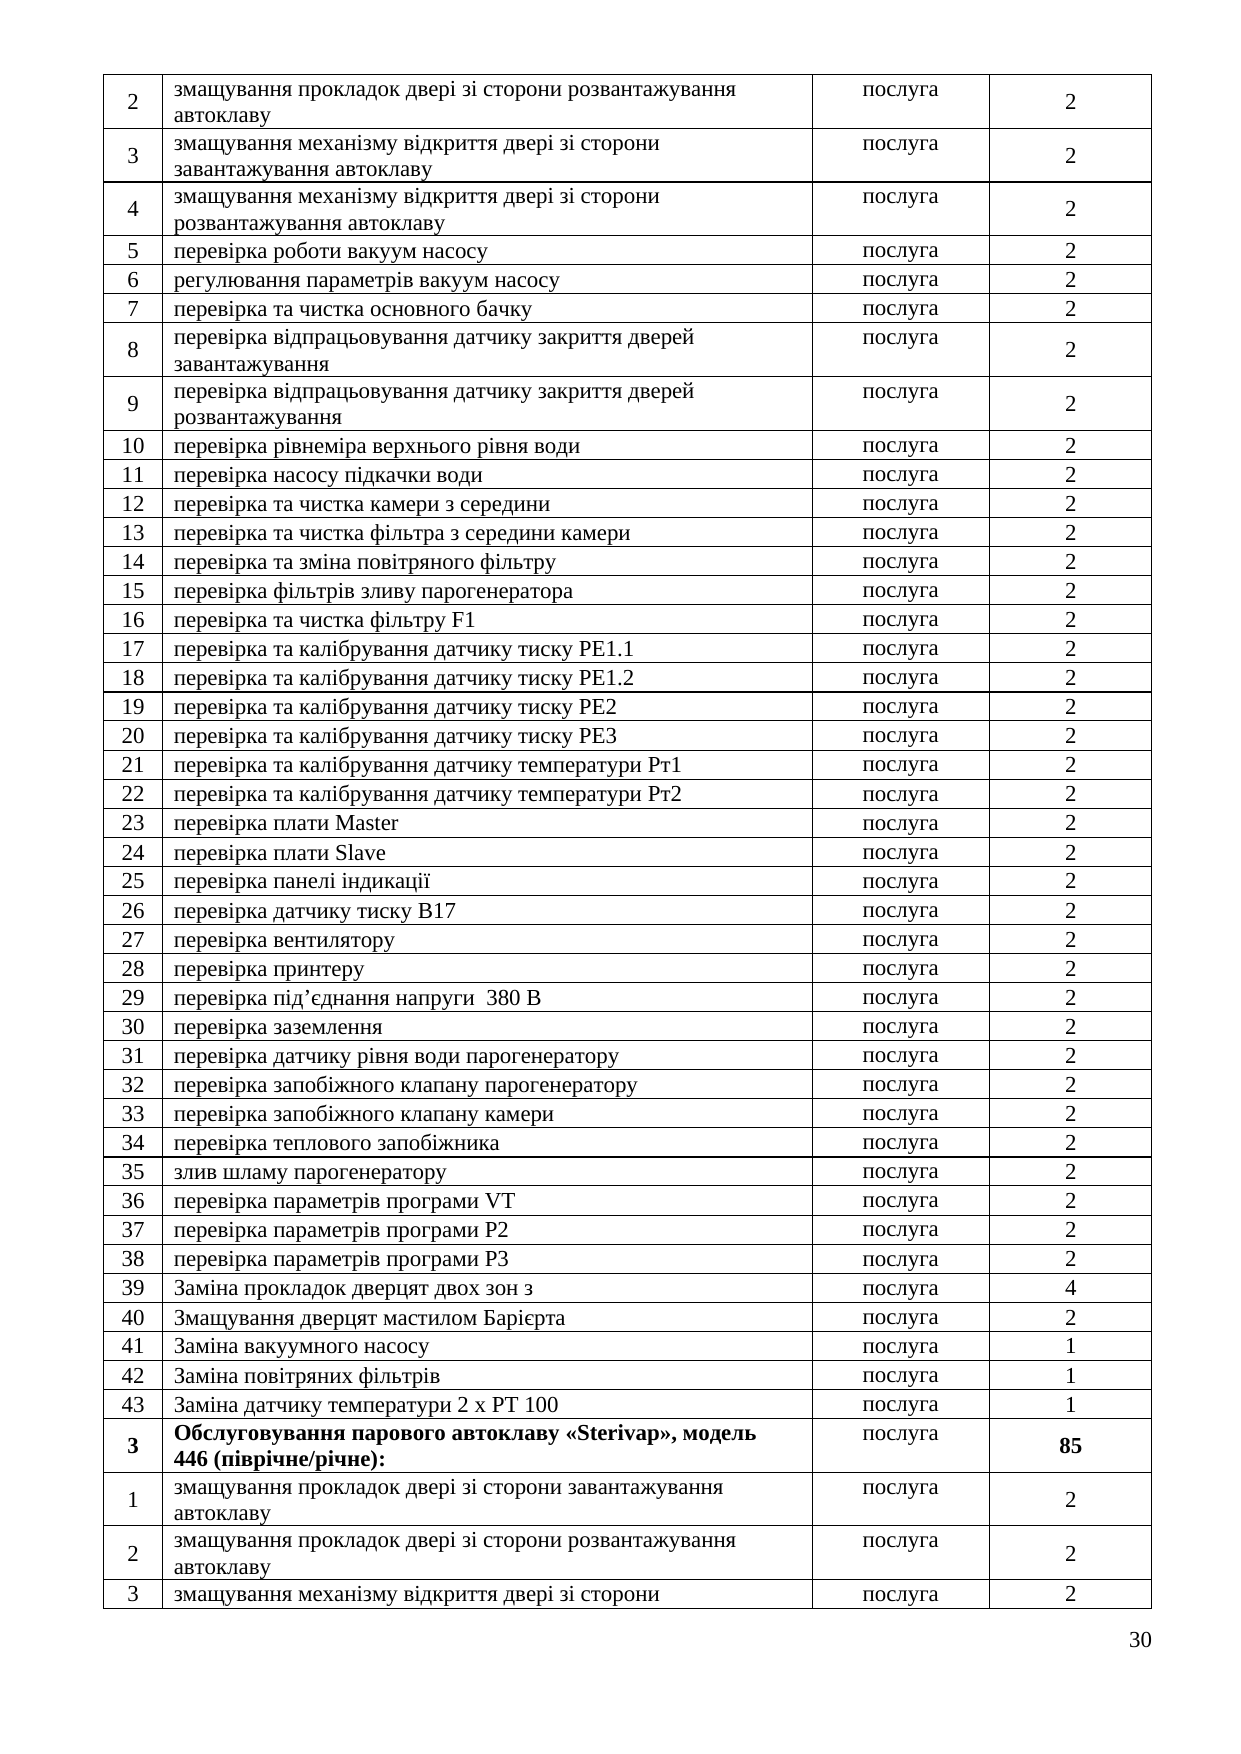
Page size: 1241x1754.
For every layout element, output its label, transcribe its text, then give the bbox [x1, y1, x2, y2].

table_cell 6 [104, 265, 162, 293]
table_cell 24 [104, 838, 162, 866]
table_cell 43 [104, 1390, 162, 1418]
table_cell 2 [990, 576, 1151, 604]
table_cell послуга [813, 1419, 989, 1472]
table_cell послуга [813, 1186, 989, 1214]
table_cell послуга [813, 1332, 989, 1360]
table_cell послуга [813, 1245, 989, 1273]
table_cell 14 [104, 547, 162, 575]
table_cell послуга [813, 925, 989, 953]
table_cell 38 [104, 1245, 162, 1273]
table_cell змащування механізму відкриття двері зі сторони завантажування автоклаву [163, 129, 812, 181]
table_cell послуга [813, 1216, 989, 1243]
table_cell 29 [104, 983, 162, 1011]
table_cell перевірка параметрів програми Р3 [163, 1245, 812, 1273]
table_cell 2 [990, 460, 1151, 488]
table_cell 31 [104, 1041, 162, 1069]
table_cell 2 [990, 377, 1151, 430]
table_cell 19 [104, 693, 162, 720]
table_cell 2 [990, 489, 1151, 517]
table_cell Заміна повітряних фільтрів [163, 1361, 812, 1389]
table_cell 16 [104, 605, 162, 633]
table_cell 2 [990, 663, 1151, 691]
table_cell 37 [104, 1216, 162, 1243]
table_cell 5 [104, 236, 162, 264]
table_cell перевірка датчику тиску В17 [163, 896, 812, 924]
table_cell 3 [104, 1419, 162, 1472]
table_cell перевірка принтеру [163, 954, 812, 982]
table_cell змащування прокладок двері зі сторони розвантажування автоклаву [163, 1526, 812, 1579]
table_cell Заміна вакуумного насосу [163, 1332, 812, 1360]
table_cell 2 [990, 809, 1151, 837]
table_cell перевірка плати Slave [163, 838, 812, 866]
table_cell послуга [813, 431, 989, 459]
table_cell 2 [990, 265, 1151, 293]
table_cell послуга [813, 634, 989, 662]
table_cell 21 [104, 751, 162, 778]
table_cell 1 [990, 1361, 1151, 1389]
table_cell перевірка параметрів програми VT [163, 1186, 812, 1214]
table_cell послуга [813, 751, 989, 778]
table_cell 36 [104, 1186, 162, 1214]
table_cell перевірка панелі індикації [163, 867, 812, 895]
table_cell послуга [813, 518, 989, 546]
table_cell 1 [990, 1332, 1151, 1360]
table_cell 2 [990, 1041, 1151, 1069]
table_cell перевірка та калібрування датчику тиску РЕ1.1 [163, 634, 812, 662]
table_cell послуга [813, 1041, 989, 1069]
table_cell 42 [104, 1361, 162, 1389]
table_cell 2 [990, 75, 1151, 128]
table_cell перевірка під’єднання напруги 380 В [163, 983, 812, 1011]
table_cell 2 [990, 954, 1151, 982]
table_cell 2 [990, 323, 1151, 376]
table_cell послуга [813, 809, 989, 837]
table_cell послуга [813, 489, 989, 517]
table_cell послуга [813, 1361, 989, 1389]
table_cell перевірка та чистка фільтру F1 [163, 605, 812, 633]
table_cell 2 [990, 1245, 1151, 1273]
table_cell 2 [990, 1099, 1151, 1127]
table_cell перевірка та калібрування датчику тиску РЕ3 [163, 721, 812, 749]
table_cell послуга [813, 1158, 989, 1185]
table_cell послуга [813, 1012, 989, 1040]
table_cell Змащування дверцят мастилом Барієрта [163, 1303, 812, 1331]
table_cell 32 [104, 1070, 162, 1098]
table_cell 34 [104, 1128, 162, 1156]
table_cell 3 [104, 1580, 162, 1608]
table_cell 2 [990, 867, 1151, 895]
table_cell 22 [104, 780, 162, 808]
table_cell 2 [990, 129, 1151, 181]
table_cell перевірка вентилятору [163, 925, 812, 953]
table_cell 2 [990, 1473, 1151, 1525]
table_cell перевірка плати Master [163, 809, 812, 837]
table_cell 1 [990, 1390, 1151, 1418]
table_cell регулювання параметрів вакуум насосу [163, 265, 812, 293]
table_cell 2 [104, 1526, 162, 1579]
table_cell перевірка запобіжного клапану камери [163, 1099, 812, 1127]
table_cell змащування механізму відкриття двері зі сторони розвантажування автоклаву [163, 183, 812, 235]
table_cell Обслуговування парового автоклаву «Sterivap», модель 446 (піврічне/річне): [163, 1419, 812, 1472]
table_cell послуга [813, 983, 989, 1011]
table_cell 2 [990, 431, 1151, 459]
table_cell послуга [813, 780, 989, 808]
table_cell змащування прокладок двері зі сторони завантажування автоклаву [163, 1473, 812, 1525]
table_cell змащування прокладок двері зі сторони розвантажування автоклаву [163, 75, 812, 128]
table_cell 2 [990, 236, 1151, 264]
table_cell послуга [813, 75, 989, 128]
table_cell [163, 1580, 812, 1608]
table_cell перевірка роботи вакуум насосу [163, 236, 812, 264]
table_cell 25 [104, 867, 162, 895]
table_cell 2 [990, 1128, 1151, 1156]
table_cell 2 [990, 983, 1151, 1011]
table_cell 2 [990, 1070, 1151, 1098]
table_cell 1 [104, 1473, 162, 1525]
table_cell послуга [813, 721, 989, 749]
table_cell 2 [990, 896, 1151, 924]
table_cell 20 [104, 721, 162, 749]
table_cell послуга [813, 1473, 989, 1525]
table_cell 11 [104, 460, 162, 488]
table_cell послуга [813, 547, 989, 575]
table_cell 2 [990, 1012, 1151, 1040]
table_cell 23 [104, 809, 162, 837]
table_cell послуга [813, 1526, 989, 1579]
table_cell 2 [990, 1526, 1151, 1579]
table_cell послуга [813, 183, 989, 235]
table_cell 2 [990, 547, 1151, 575]
table_cell послуга [813, 693, 989, 720]
table_cell послуга [813, 1580, 989, 1608]
table_cell 2 [990, 605, 1151, 633]
table_cell 2 [990, 294, 1151, 322]
table_cell 2 [990, 1158, 1151, 1185]
table_cell 2 [104, 75, 162, 128]
table_cell 2 [990, 721, 1151, 749]
table_cell послуга [813, 377, 989, 430]
table_cell послуга [813, 896, 989, 924]
table_cell 2 [990, 1216, 1151, 1243]
table_cell послуга [813, 663, 989, 691]
table_cell 8 [104, 323, 162, 376]
table_cell перевірка заземлення [163, 1012, 812, 1040]
table_cell 12 [104, 489, 162, 517]
table_cell 2 [990, 518, 1151, 546]
table_cell 2 [990, 634, 1151, 662]
table_cell перевірка та чистка основного бачку [163, 294, 812, 322]
table_cell перевірка відпрацьовування датчику закриття дверей розвантажування [163, 377, 812, 430]
table_cell 28 [104, 954, 162, 982]
table_cell перевірка насосу підкачки води [163, 460, 812, 488]
table_cell 2 [990, 1303, 1151, 1331]
table_cell перевірка відпрацьовування датчику закриття дверей завантажування [163, 323, 812, 376]
table_cell 40 [104, 1303, 162, 1331]
table_cell 2 [990, 780, 1151, 808]
table_cell послуга [813, 294, 989, 322]
table_cell 18 [104, 663, 162, 691]
table_cell 15 [104, 576, 162, 604]
table_cell 26 [104, 896, 162, 924]
table_cell 13 [104, 518, 162, 546]
table_cell перевірка теплового запобіжника [163, 1128, 812, 1156]
table_cell послуга [813, 954, 989, 982]
table_cell 10 [104, 431, 162, 459]
table_cell 30 [104, 1012, 162, 1040]
table_cell перевірка та зміна повітряного фільтру [163, 547, 812, 575]
table_cell перевірка датчику рівня води парогенератору [163, 1041, 812, 1069]
table_cell послуга [813, 1274, 989, 1302]
table_cell 4 [104, 183, 162, 235]
table_cell Заміна прокладок дверцят двох зон з [163, 1274, 812, 1302]
table_cell 35 [104, 1158, 162, 1185]
table_cell 2 [990, 751, 1151, 778]
table_cell перевірка та калібрування датчику температури Рт1 [163, 751, 812, 778]
table_cell 2 [990, 925, 1151, 953]
table_cell 85 [990, 1419, 1151, 1472]
table_cell перевірка та калібрування датчику тиску РЕ1.2 [163, 663, 812, 691]
table_cell 39 [104, 1274, 162, 1302]
table_cell перевірка запобіжного клапану парогенератору [163, 1070, 812, 1098]
table_cell перевірка та калібрування датчику тиску РЕ2 [163, 693, 812, 720]
table_cell 2 [990, 1186, 1151, 1214]
table_cell послуга [813, 1390, 989, 1418]
table_cell послуга [813, 129, 989, 181]
table_cell послуга [813, 1099, 989, 1127]
table_cell 4 [990, 1274, 1151, 1302]
table_cell послуга [813, 1070, 989, 1098]
table_cell перевірка параметрів програми Р2 [163, 1216, 812, 1243]
table_cell 3 [104, 129, 162, 181]
table_cell послуга [813, 605, 989, 633]
table_cell перевірка та калібрування датчику температури Рт2 [163, 780, 812, 808]
table_cell 2 [990, 183, 1151, 235]
table_cell перевірка та чистка фільтра з середини камери [163, 518, 812, 546]
table_cell 2 [990, 1580, 1151, 1608]
table_cell 9 [104, 377, 162, 430]
table_cell послуга [813, 867, 989, 895]
table_cell 27 [104, 925, 162, 953]
table_cell послуга [813, 323, 989, 376]
table_cell 2 [990, 693, 1151, 720]
table_cell перевірка фільтрів зливу парогенератора [163, 576, 812, 604]
table_cell перевірка рівнеміра верхнього рівня води [163, 431, 812, 459]
table_cell 41 [104, 1332, 162, 1360]
table_cell послуга [813, 460, 989, 488]
table_cell 7 [104, 294, 162, 322]
table_cell послуга [813, 265, 989, 293]
table_cell послуга [813, 1303, 989, 1331]
table_cell послуга [813, 236, 989, 264]
table_cell 17 [104, 634, 162, 662]
table_cell 33 [104, 1099, 162, 1127]
table_cell 2 [990, 838, 1151, 866]
table_cell послуга [813, 576, 989, 604]
table_cell послуга [813, 838, 989, 866]
table_cell злив шламу парогенератору [163, 1158, 812, 1185]
table_cell послуга [813, 1128, 989, 1156]
table_cell Заміна датчику температури 2 х РТ 100 [163, 1390, 812, 1418]
table_cell перевірка та чистка камери з середини [163, 489, 812, 517]
